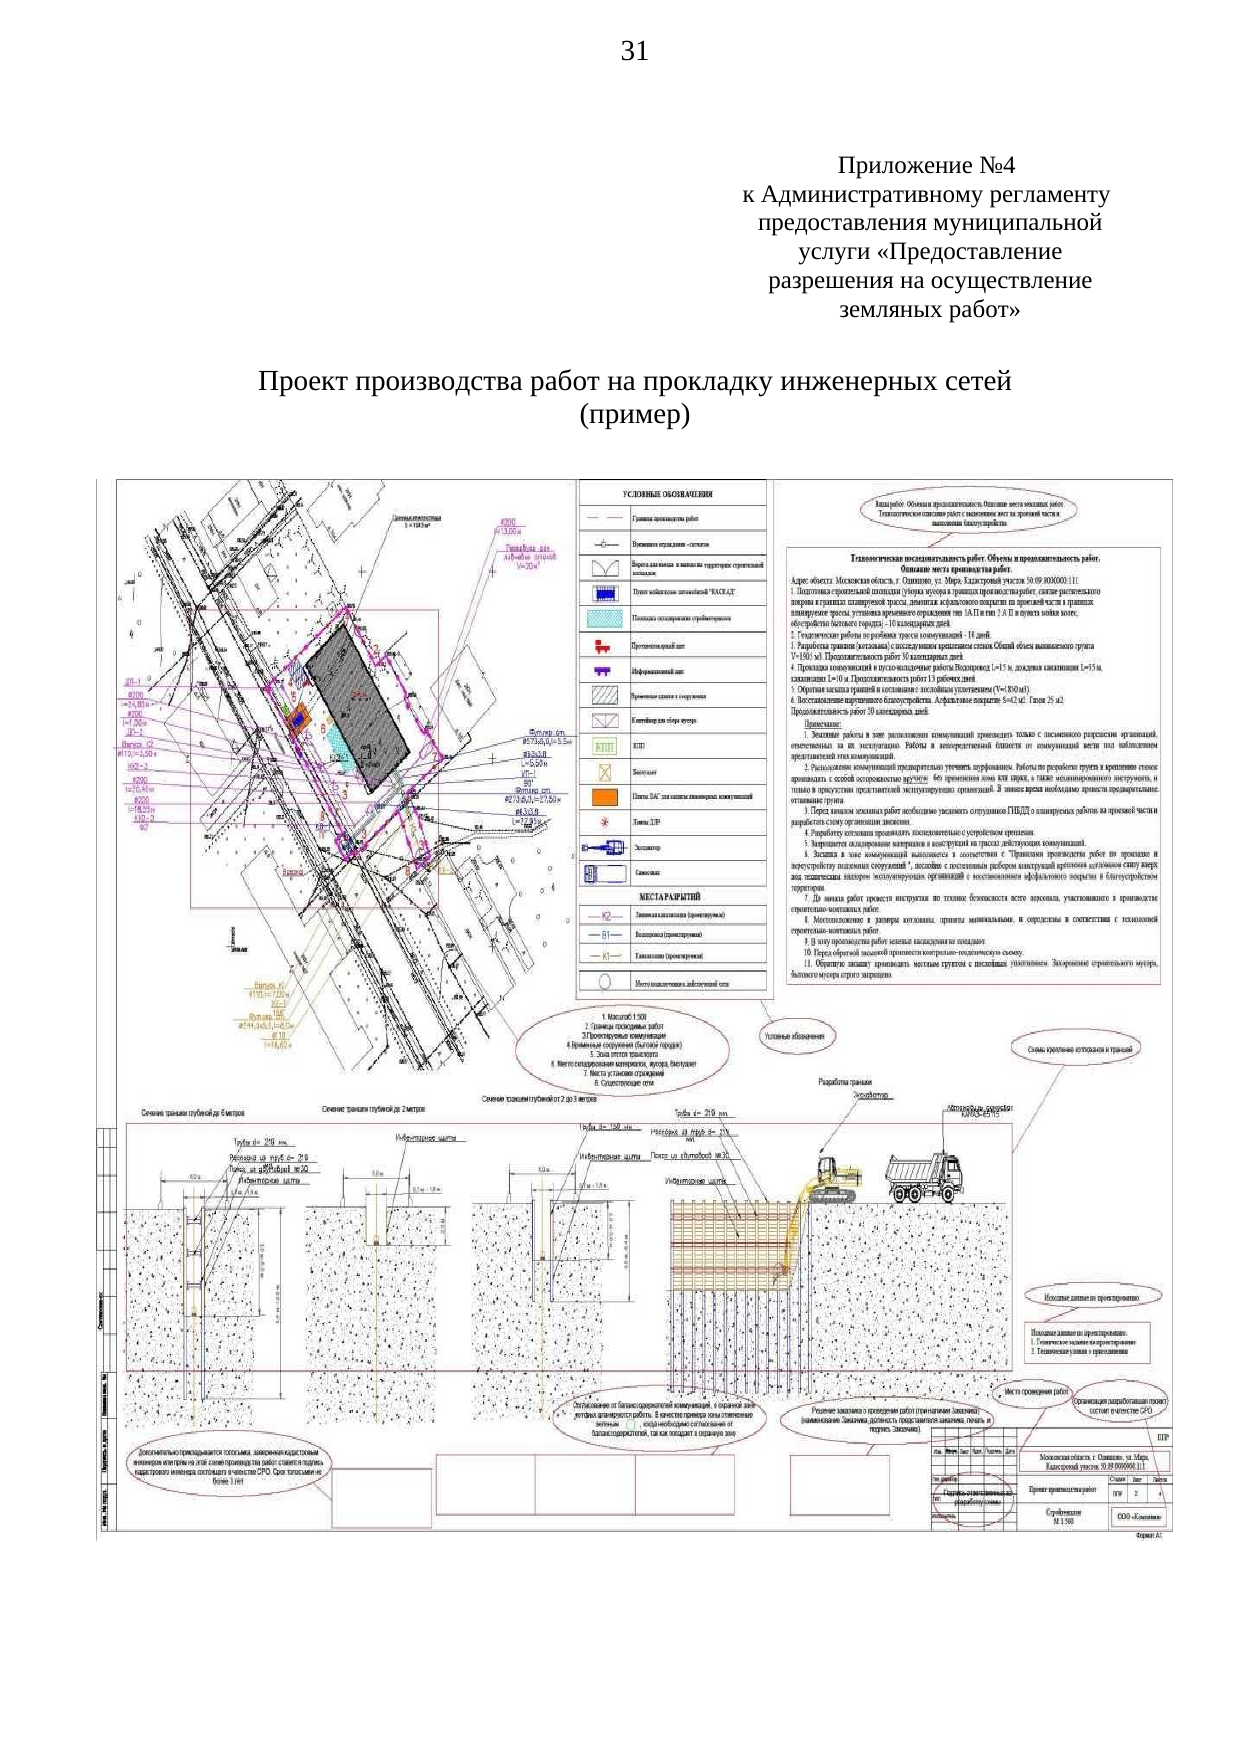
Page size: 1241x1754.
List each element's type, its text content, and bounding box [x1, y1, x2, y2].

text предоставления муниципальной [709, 207, 1152, 236]
subtitle Проект производства работ на прокладку инженерных сетей [118, 363, 1152, 397]
text Приложение №4 [708, 150, 1145, 179]
picture [96, 479, 1173, 1541]
subtitle (пример) [118, 397, 1152, 430]
text к Административному регламенту [708, 179, 1145, 207]
text земляных работ» [709, 294, 1152, 322]
text услуги «Предоставление [709, 236, 1152, 265]
text разрешения на осуществление [709, 265, 1152, 294]
